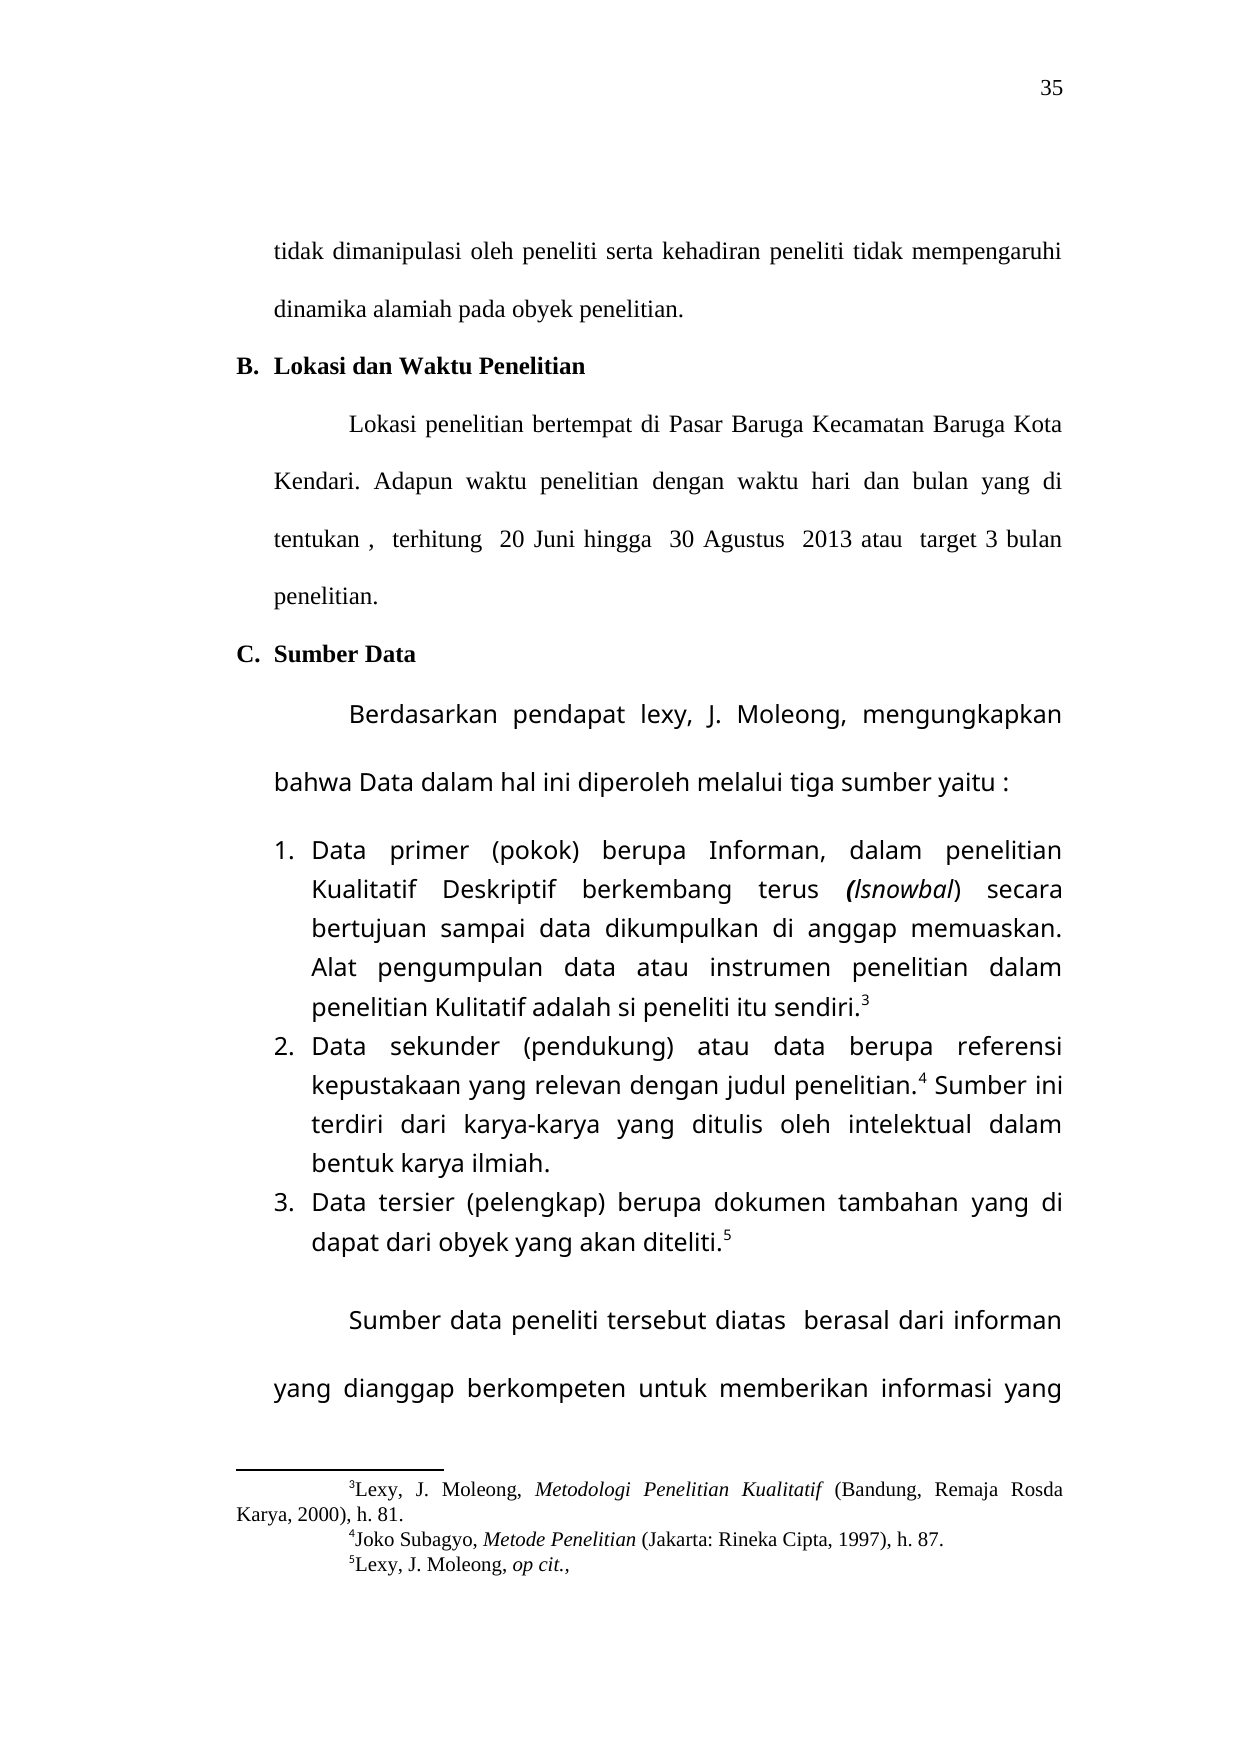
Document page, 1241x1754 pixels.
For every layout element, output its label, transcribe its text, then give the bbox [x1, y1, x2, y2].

list Data sekunder (pendukung) atau data berupa referensi kepustakaan yang relevan dengan judul penelitian. Sumber ini terdiri dari karya-karya yang ditulis oleh intelektual dalam bentuk karya ilmiah. [274, 1028, 1063, 1180]
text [274, 236, 1063, 322]
list Data tersier (pelengkap) berupa dokumen tambahan yang di dapat dari obyek yang akan diteliti. [274, 1185, 1063, 1258]
list Berdasarkan pendapat lexy, J. Moleong, mengungkapkan bahwa Data dalam hal ini diperoleh melalui tiga sumber yaitu : [274, 696, 1063, 798]
text Lokasi penelitian bertempat di Pasar Baruga Kecamatan Baruga Kota Kendari. Adapun waktu penelitian dengan waktu hari dan bulan yang di tentukan , terhitung 20 Juni hingga 30 Agustus 2013 atau target 3 bulan penelitian. [274, 409, 1063, 610]
list Sumber Data [236, 639, 1063, 667]
list Lokasi dan Waktu Penelitian [236, 351, 1063, 380]
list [274, 1302, 1063, 1405]
list Data primer (pokok) berupa Informan, dalam penelitian Kualitatif Deskriptif berkembang terus (lsnowbal) secara bertujuan sampai data dikumpulkan di anggap memuaskan. Alat pengumpulan data atau instrumen penelitian dalam penelitian Kulitatif adalah si peneliti itu sendiri. [274, 832, 1063, 1023]
